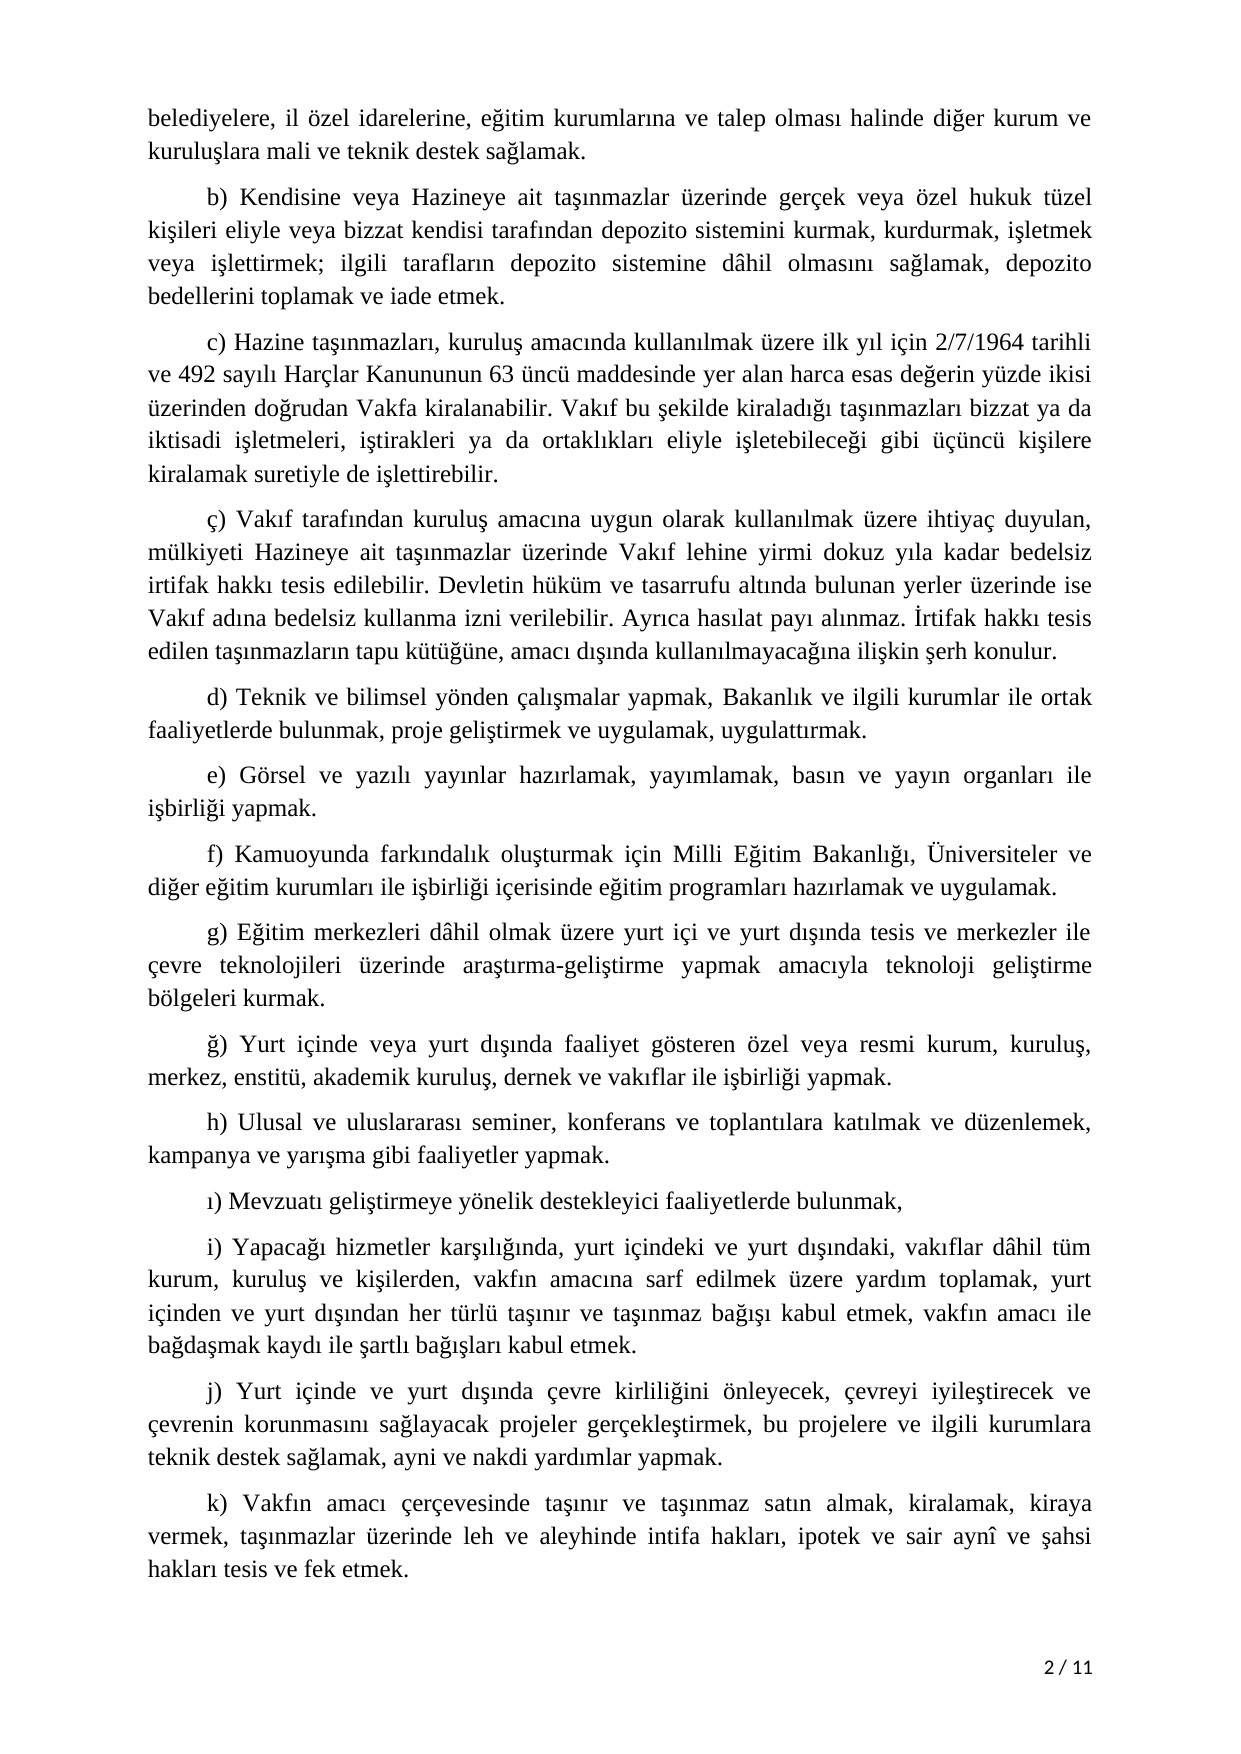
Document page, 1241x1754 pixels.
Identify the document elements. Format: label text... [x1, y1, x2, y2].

text f) Kamuoyunda farkındalık oluşturmak için Milli Eğitim Bakanlığı, Üniversiteler ve diğer eğitim kurumları ile işbirliği içerisinde eğitim programları hazırlamak ve uygulamak. [148, 839, 1093, 901]
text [148, 103, 1093, 165]
text ı) Mevzuatı geliştirmeye yönelik destekleyici faaliyetlerde bulunmak, [148, 1186, 1093, 1215]
text ç) Vakıf tarafından kuruluş amacına uygun olarak kullanılmak üzere ihtiyaç duyulan, mülkiyeti Hazineye ait taşınmazlar üzerinde Vakıf lehine yirmi dokuz yıla kadar bedelsiz irtifak hakkı tesis edilebilir. Devletin hüküm ve tasarrufu altında bulunan yerler üzerinde ise Vakıf adına bedelsiz kullanma izni verilebilir. Ayrıca hasılat payı alınmaz. İrtifak hakkı tesis edilen taşınmazların tapu kütüğüne, amacı dışında kullanılmayacağına ilişkin şerh konulur. [148, 504, 1093, 665]
text b) Kendisine veya Hazineye ait taşınmazlar üzerinde gerçek veya özel hukuk tüzel kişileri eliyle veya bizzat kendisi tarafından depozito sistemini kurmak, kurdurmak, işletmek veya işlettirmek; ilgili tarafların depozito sistemine dâhil olmasını sağlamak, depozito bedellerini toplamak ve iade etmek. [148, 182, 1093, 310]
text d) Teknik ve bilimsel yönden çalışmalar yapmak, Bakanlık ve ilgili kurumlar ile ortak faaliyetlerde bulunmak, proje geliştirmek ve uygulamak, uygulattırmak. [148, 682, 1093, 743]
text i) Yapacağı hizmetler karşılığında, yurt içindeki ve yurt dışındaki, vakıflar dâhil tüm kurum, kuruluş ve kişilerden, vakfın amacına sarf edilmek üzere yardım toplamak, yurt içinden ve yurt dışından her türlü taşınır ve taşınmaz bağışı kabul etmek, vakfın amacı ile bağdaşmak kaydı ile şartlı bağışları kabul etmek. [148, 1232, 1093, 1359]
text c) Hazine taşınmazları, kuruluş amacında kullanılmak üzere ilk yıl için 2/7/1964 tarihli ve 492 sayılı Harçlar Kanununun 63 üncü maddesinde yer alan harca esas değerin yüzde ikisi üzerinden doğrudan Vakfa kiralanabilir. Vakıf bu şekilde kiraladığı taşınmazları bizzat ya da iktisadi işletmeleri, iştirakleri ya da ortaklıkları eliyle işletebileceği gibi üçüncü kişilere kiralamak suretiyle de işlettirebilir. [148, 327, 1093, 487]
text h) Ulusal ve uluslararası seminer, konferans ve toplantılara katılmak ve düzenlemek, kampanya ve yarışma gibi faaliyetler yapmak. [148, 1107, 1093, 1169]
text j) Yurt içinde ve yurt dışında çevre kirliliğini önleyecek, çevreyi iyileştirecek ve çevrenin korunmasını sağlayacak projeler gerçekleştirmek, bu projelere ve ilgili kurumlara teknik destek sağlamak, ayni ve nakdi yardımlar yapmak. [148, 1376, 1093, 1471]
text k) Vakfın amacı çerçevesinde taşınır ve taşınmaz satın almak, kiralamak, kiraya vermek, taşınmazlar üzerinde leh ve aleyhinde intifa hakları, ipotek ve sair aynî ve şahsi hakları tesis ve fek etmek. [148, 1488, 1093, 1582]
text e) Görsel ve yazılı yayınlar hazırlamak, yayımlamak, basın ve yayın organları ile işbirliği yapmak. [148, 760, 1093, 822]
text ğ) Yurt içinde veya yurt dışında faaliyet gösteren özel veya resmi kurum, kuruluş, merkez, enstitü, akademik kuruluş, dernek ve vakıflar ile işbirliği yapmak. [148, 1029, 1093, 1091]
text g) Eğitim merkezleri dâhil olmak üzere yurt içi ve yurt dışında tesis ve merkezler ile çevre teknolojileri üzerinde araştırma-geliştirme yapmak amacıyla teknoloji geliştirme bölgeleri kurmak. [148, 917, 1093, 1012]
